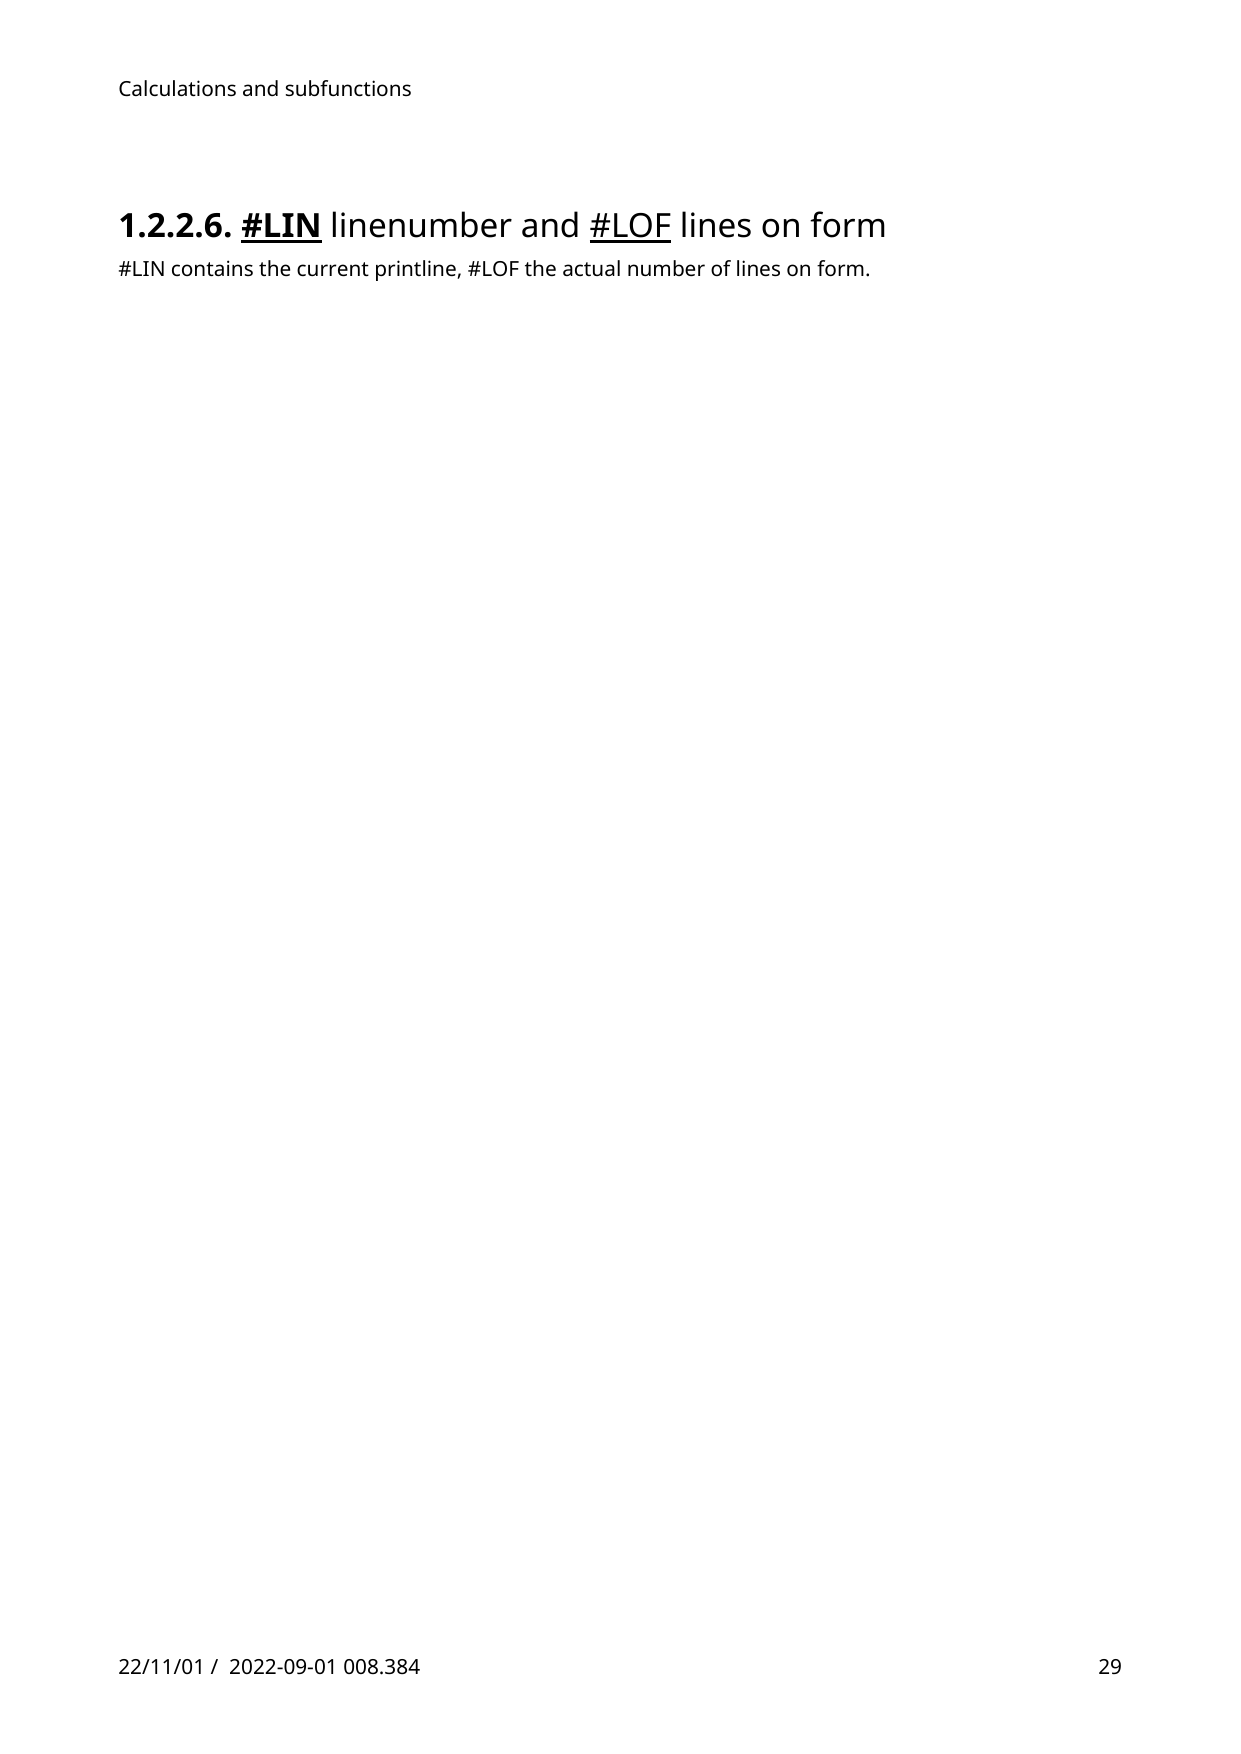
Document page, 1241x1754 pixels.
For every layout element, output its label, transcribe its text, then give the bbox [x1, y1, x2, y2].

text #LIN contains the current printline, #LOF the actual number of lines on form. [118, 254, 1122, 282]
subtitle 1.2.2.6. #LIN linenumber and #LOF lines on form [118, 202, 1122, 248]
